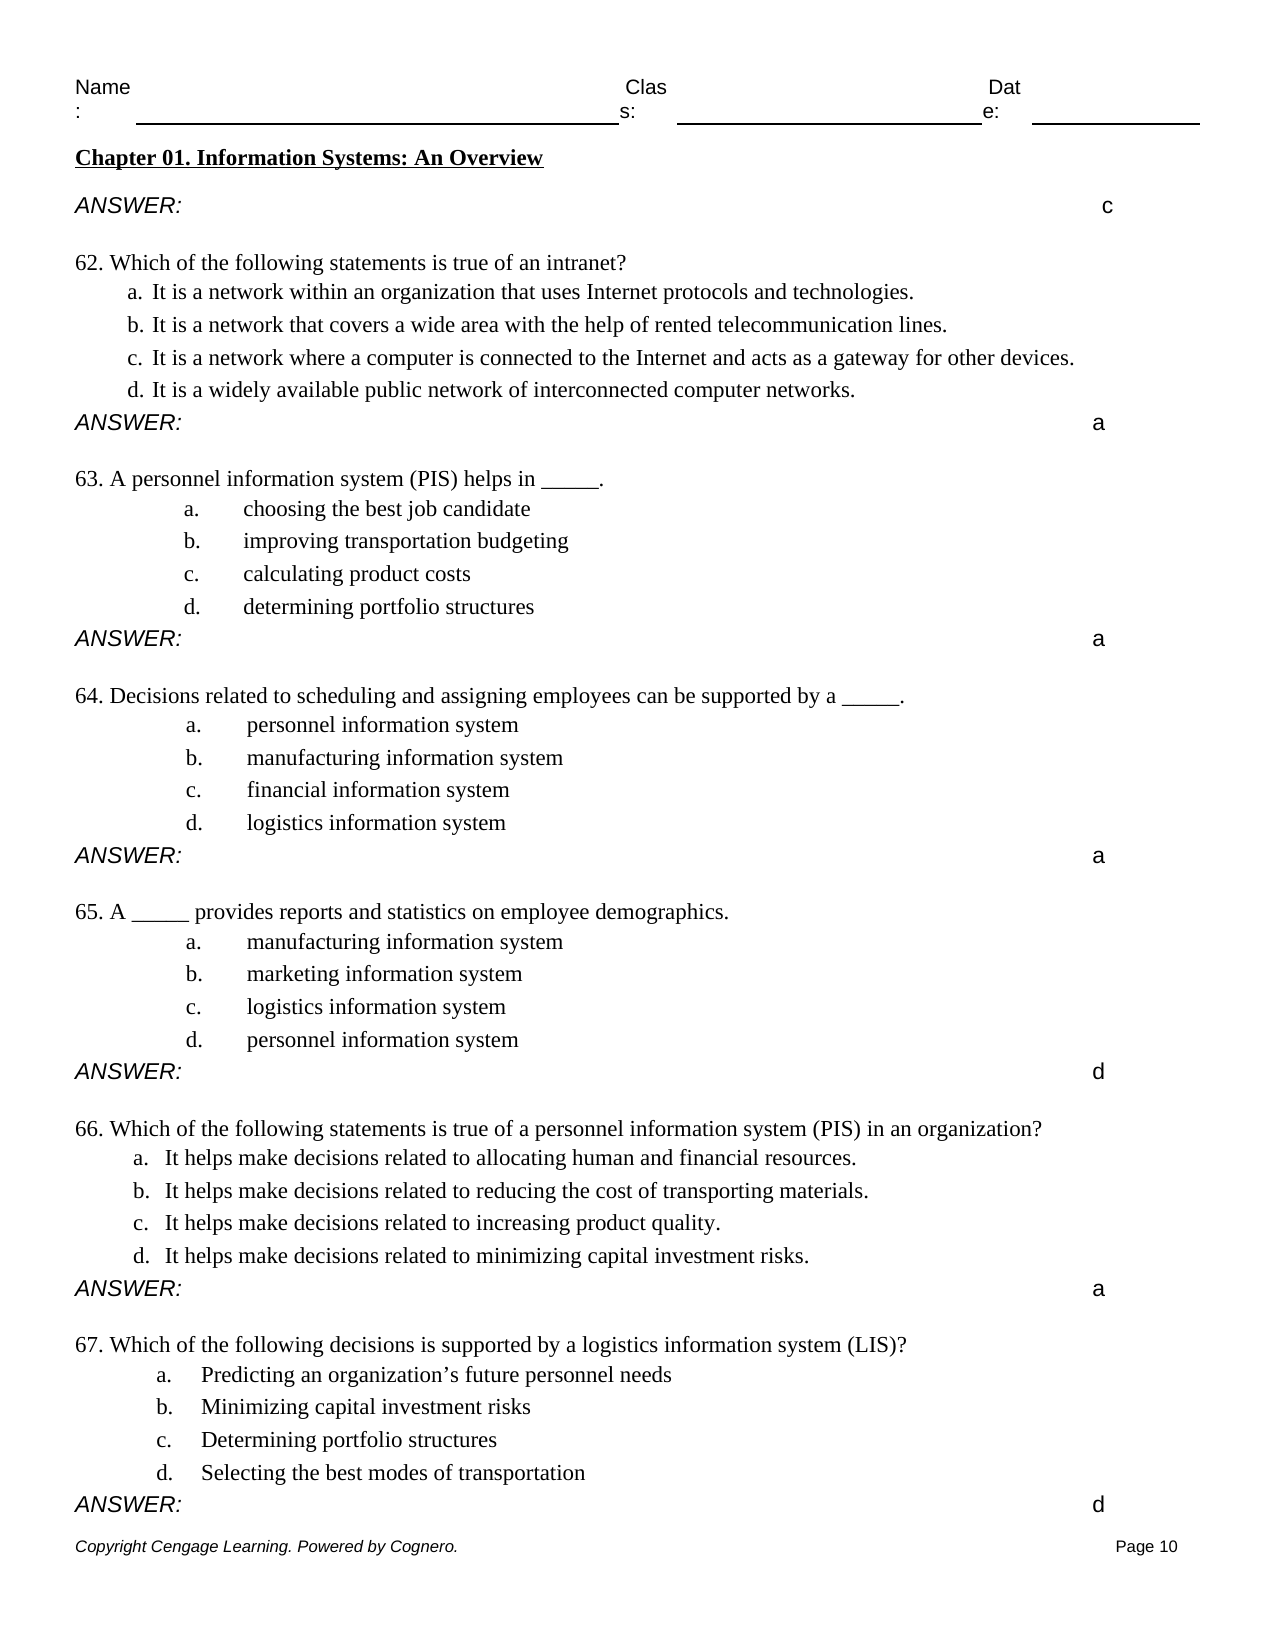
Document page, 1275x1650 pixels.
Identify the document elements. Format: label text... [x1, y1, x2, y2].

table_header 62. Which of the following statements is true of an intranet? [75, 249, 1200, 438]
table_header 67. Which of the following decisions is supported by a logistics information system (LIS)? [75, 1331, 1200, 1521]
table_header 66. Which of the following statements is true of a personnel information system (PIS) in an organization? [75, 1115, 1200, 1304]
table_header 63. A personnel information system (PIS) helps in _____. [75, 465, 1200, 655]
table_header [75, 189, 1200, 222]
table_header 64. Decisions related to scheduling and assigning employees can be supported by a _____. [75, 682, 1200, 871]
table_header 65. A _____ provides reports and statistics on employee demographics. [75, 898, 1200, 1088]
